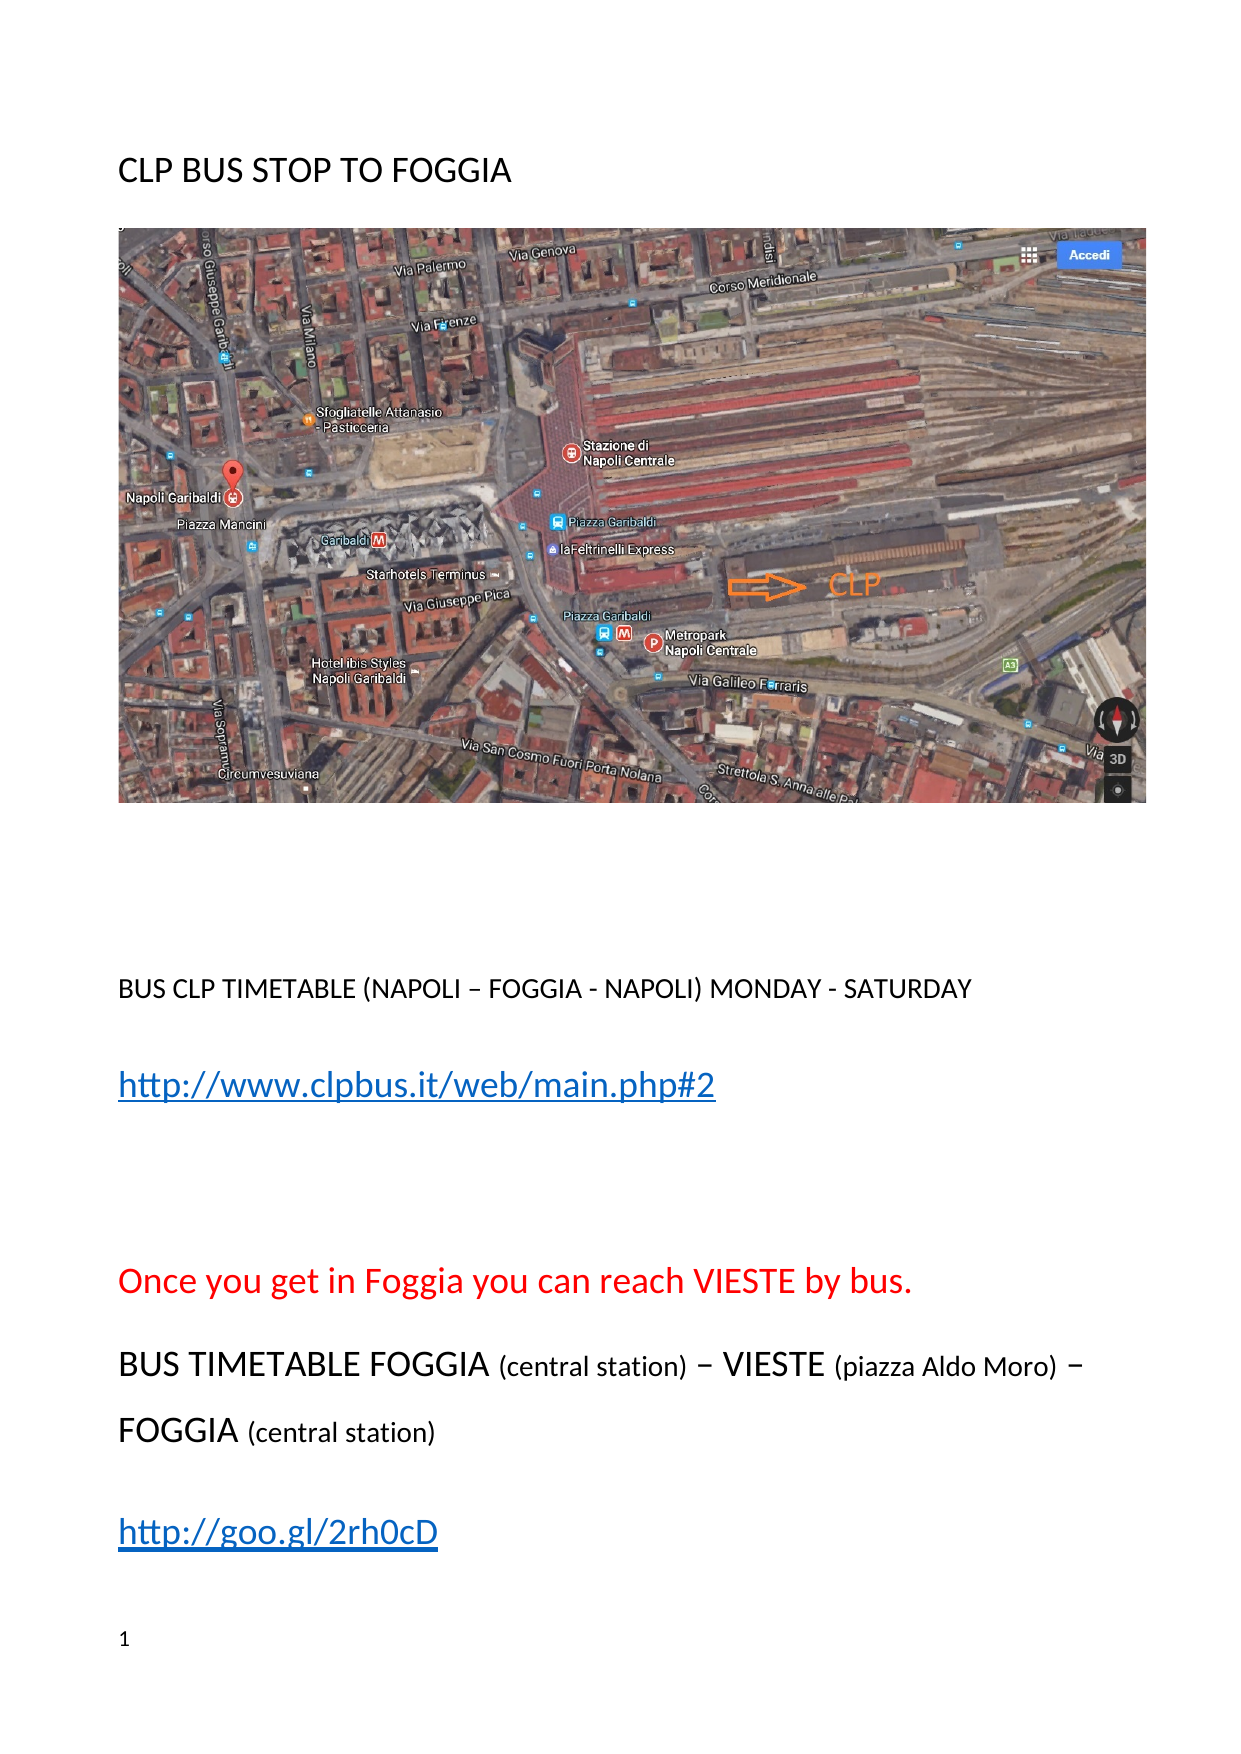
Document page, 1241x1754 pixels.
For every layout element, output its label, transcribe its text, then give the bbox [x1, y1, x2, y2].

text http://www.clpbus.it/web/main.php#2 [118, 1061, 1134, 1107]
text FOGGIA (central station) [118, 1406, 1134, 1451]
text Once you get in Foggia you can reach VIESTE by bus. [118, 1257, 1134, 1303]
picture [118, 228, 1147, 803]
text BUS CLP TIMETABLE (NAPOLI – FOGGIA - NAPOLI) MONDAY - SATURDAY [118, 970, 1134, 1006]
text BUS TIMETABLE FOGGIA (central station) – VIESTE (piazza Aldo Moro) – [118, 1339, 1134, 1385]
text CLP BUS STOP TO FOGGIA [118, 146, 1134, 191]
text http://goo.gl/2rh0cD [118, 1508, 1134, 1554]
